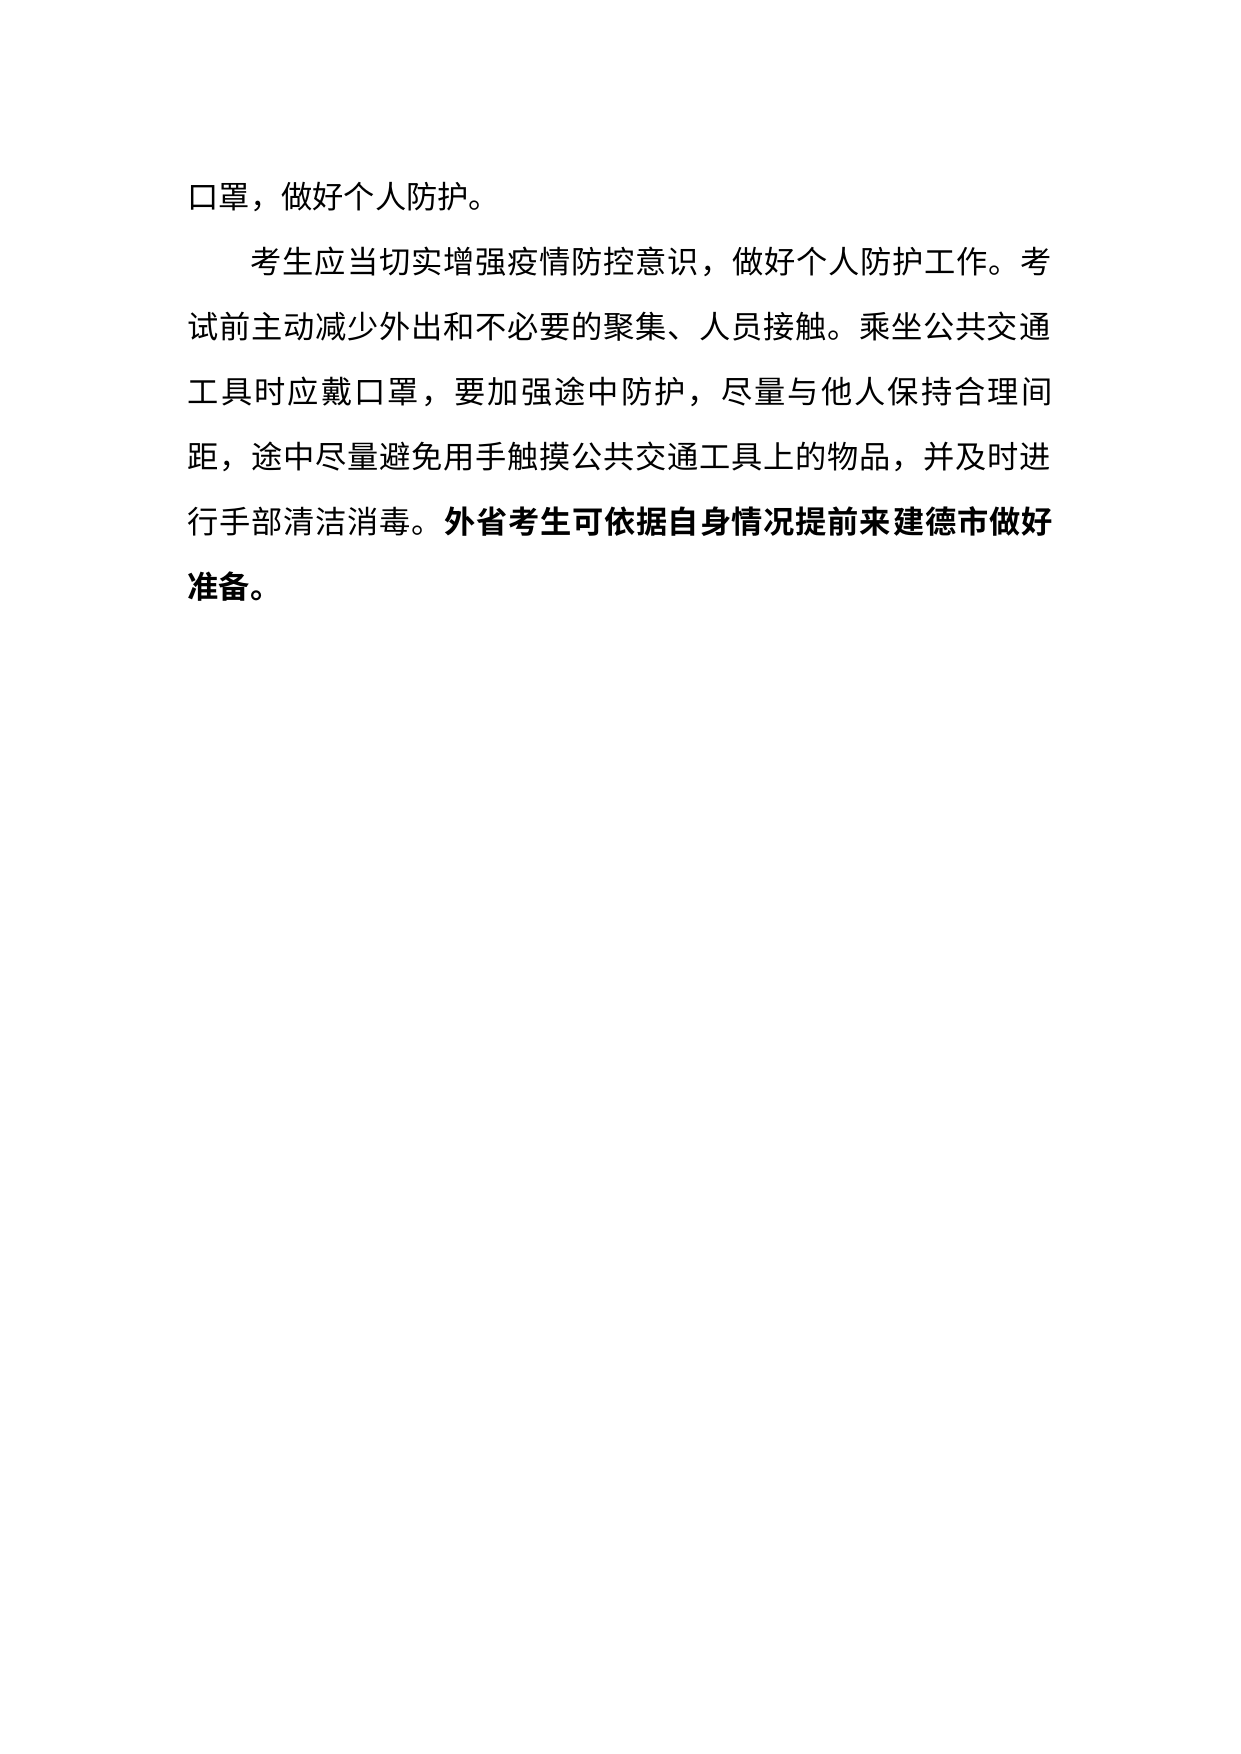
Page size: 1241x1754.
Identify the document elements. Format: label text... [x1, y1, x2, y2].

text 考生应当切实增强疫情防控意识，做好个人防护工作。考试前主动减少外出和不必要的聚集、人员接触。乘坐公共交通工具时应戴口罩，要加强途中防护，尽量与他人保持合理间距，途中尽量避免用手触摸公共交通工具上的物品，并及时进行手部清洁消毒。外省考生可依据自身情况提前来建德市做好准备。 [187, 227, 1053, 617]
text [187, 162, 1053, 227]
